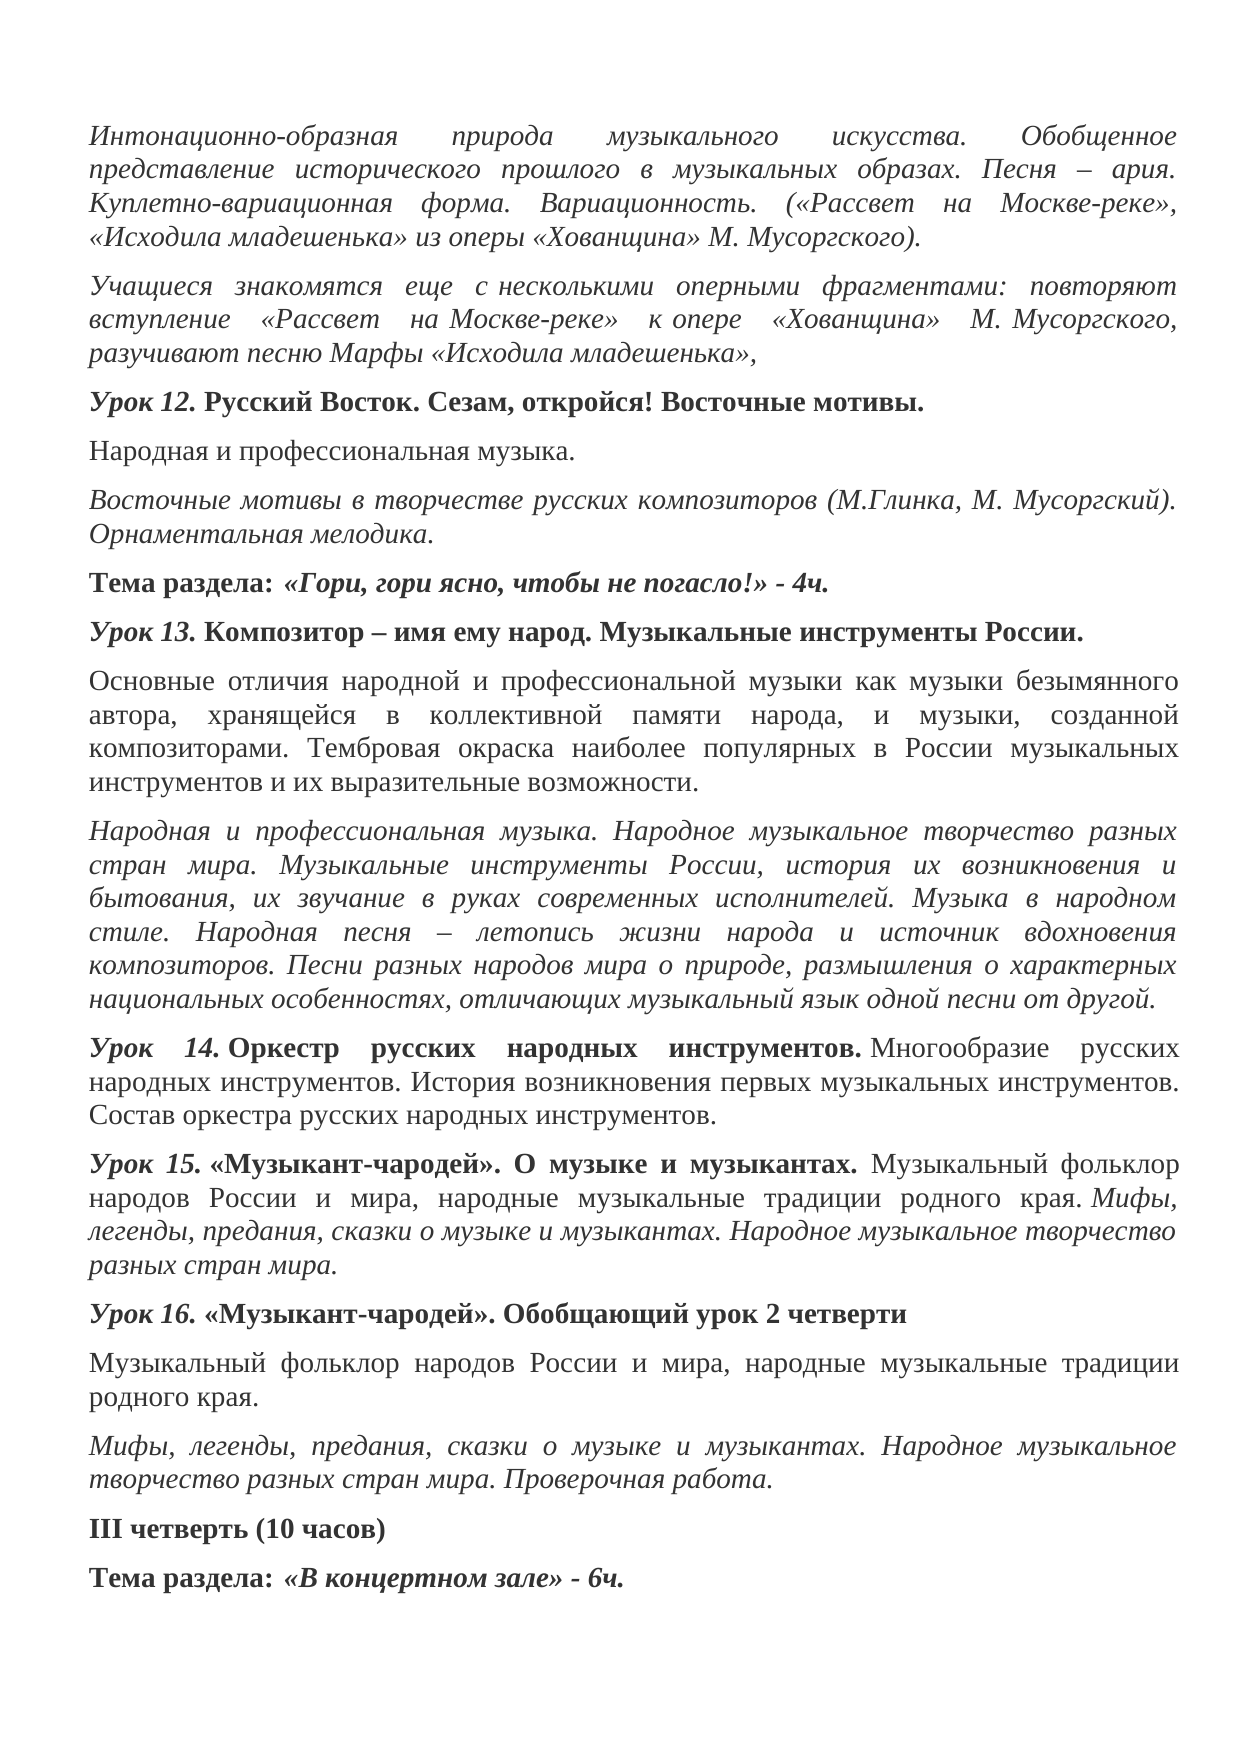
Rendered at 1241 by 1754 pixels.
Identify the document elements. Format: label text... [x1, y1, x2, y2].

text Тема раздела: «Гори, гори ясно, чтобы не погасло!» - 4ч. [89, 565, 1180, 599]
text Музыкальный фольклор народов России и мира, народные музыкальные традиции родного края. [89, 1345, 1180, 1412]
text Урок 13. Композитор – имя ему народ. Музыкальные инструменты России. [89, 614, 1180, 648]
text Народная и профессиональная музыка. [89, 433, 1180, 467]
text Народная и профессиональная музыка. Народное музыкальное творчество разных стран мира. Музыкальные инструменты России, история их возникновения и бытования, их звучание в руках современных исполнителей. Музыка в народном стиле. Народная песня – летопись жизни народа и источник вдохновения композиторов. Песни разных народов мира о природе, размышления о характерных национальных особенностях, отличающих музыкальный язык одной песни от другой. [89, 813, 1180, 1014]
text Урок 16. «Музыкант-чародей». Обобщающий урок 2 четверти [89, 1296, 1180, 1330]
text Мифы, легенды, предания, сказки о музыке и музыкантах. Народное музыкальное творчество разных стран мира. Проверочная работа. [89, 1428, 1180, 1495]
text Урок 12. Русский Восток. Сезам, откройся! Восточные мотивы. [89, 384, 1180, 418]
text Урок 14. Оркестр русских народных инструментов. Многообразие русских народных инструментов. История возникновения первых музыкальных инструментов. Состав оркестра русских народных инструментов. [89, 1030, 1180, 1131]
text Восточные мотивы в творчестве русских композиторов (М.Глинка, М. Мусоргский). Орнаментальная мелодика. [89, 482, 1180, 549]
text Тема раздела: «В концертном зале» - 6ч. [89, 1560, 1180, 1593]
text Урок 15. «Музыкант-чародей». О музыке и музыкантах. Музыкальный фольклор народов России и мира, народные музыкальные традиции родного края. Мифы, легенды, предания, сказки о музыке и музыкантах. Народное музыкальное творчество разных стран мира. [89, 1146, 1180, 1281]
text Учащиеся знакомятся еще с несколькими оперными фрагментами: повторяют вступление «Рассвет на Москве-реке» к опере «Хованщина» М. Мусоргского, разучивают песню Марфы «Исходила младешенька», [89, 268, 1180, 368]
text Основные отличия народной и профессиональной музыки как музыки безымянного автора, хранящейся в коллективной памяти народа, и музыки, созданной композиторами. Тембровая окраска наиболее популярных в России музыкальных инструментов и их выразительные возможности. [89, 663, 1180, 798]
text III четверть (10 часов) [89, 1511, 1180, 1544]
text Интонационно-образная природа музыкального искусства. Обобщенное представление исторического прошлого в музыкальных образах. Песня – ария. Куплетно-вариационная форма. Вариационность. («Рассвет на Москве-реке», «Исходила младешенька» из оперы «Хованщина» М. Мусоргского). [89, 118, 1180, 252]
